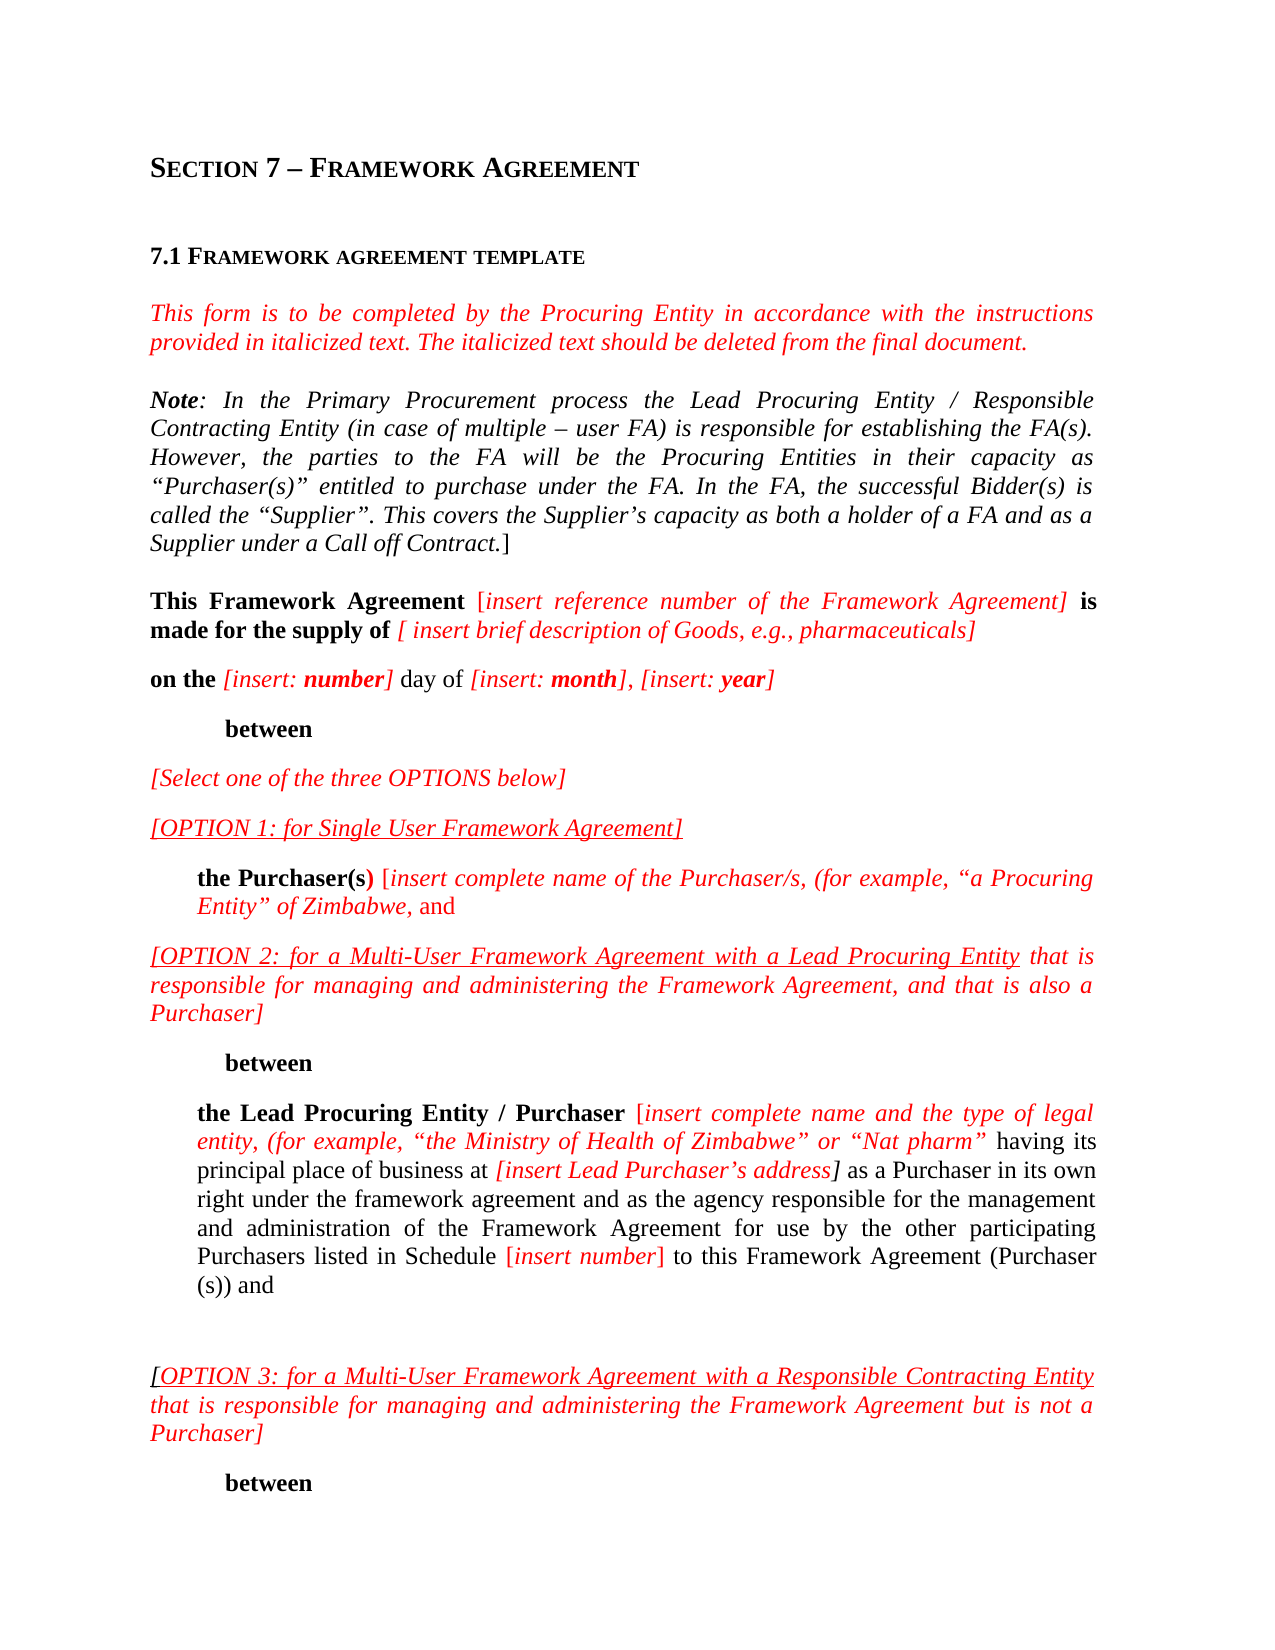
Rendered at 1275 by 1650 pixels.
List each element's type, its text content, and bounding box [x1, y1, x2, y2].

subtitle Section 7 – Framework Agreement [150, 150, 1097, 183]
text This Framework Agreement [insert reference number of the Framework Agreement] is made for the supply of [ insert brief description of Goods, e.g., pharmaceuticals] [150, 586, 1097, 643]
text the Purchaser(s) [insert complete name of the Purchaser/s, (for example, “a Procuring Entity” of Zimbabwe, and [197, 863, 1097, 920]
subtitle Framework agreement template [150, 241, 1097, 270]
text [Select one of the three OPTIONS below] [150, 763, 1097, 792]
text between [225, 1048, 1097, 1077]
text on the [insert: number] day of [insert: month], [insert: year] [150, 664, 1097, 693]
text This form is to be completed by the Procuring Entity in accordance with the instructions provided in italicized text. The italicized text should be deleted from the final document. [150, 298, 1097, 356]
text the Lead Procuring Entity / Purchaser [insert complete name and the type of legal entity, (for example, “the Ministry of Health of Zimbabwe” or “Nat pharm” having its principal place of business at [insert Lead Purchaser’s address] as a Purchaser in its own right under the framework agreement and as the agency responsible for the management and administration of the Framework Agreement for use by the other participating Purchasers listed in Schedule [insert number] to this Framework Agreement (Purchaser (s)) and [197, 1098, 1097, 1299]
text [OPTION 1: for Single User Framework Agreement] [150, 813, 1097, 842]
text between [225, 1468, 1097, 1497]
text between [225, 714, 1097, 743]
text [OPTION 2: for a Multi-User Framework Agreement with a Lead Procuring Entity that is responsible for managing and administering the Framework Agreement, and that is also a Purchaser] [150, 941, 1097, 1027]
text [OPTION 3: for a Multi-User Framework Agreement with a Responsible Contracting Entity that is responsible for managing and administering the Framework Agreement but is not a Purchaser] [150, 1361, 1097, 1447]
text Note: In the Primary Procurement process the Lead Procuring Entity / Responsible Contracting Entity (in case of multiple – user FA) is responsible for establishing the FA(s). However, the parties to the FA will be the Procuring Entities in their capacity as “Purchaser(s)” entitled to purchase under the FA. In the FA, the successful Bidder(s) is called the “Supplier”. This covers the Supplier’s capacity as both a holder of a FA and as a Supplier under a Call off Contract.] [150, 385, 1097, 557]
